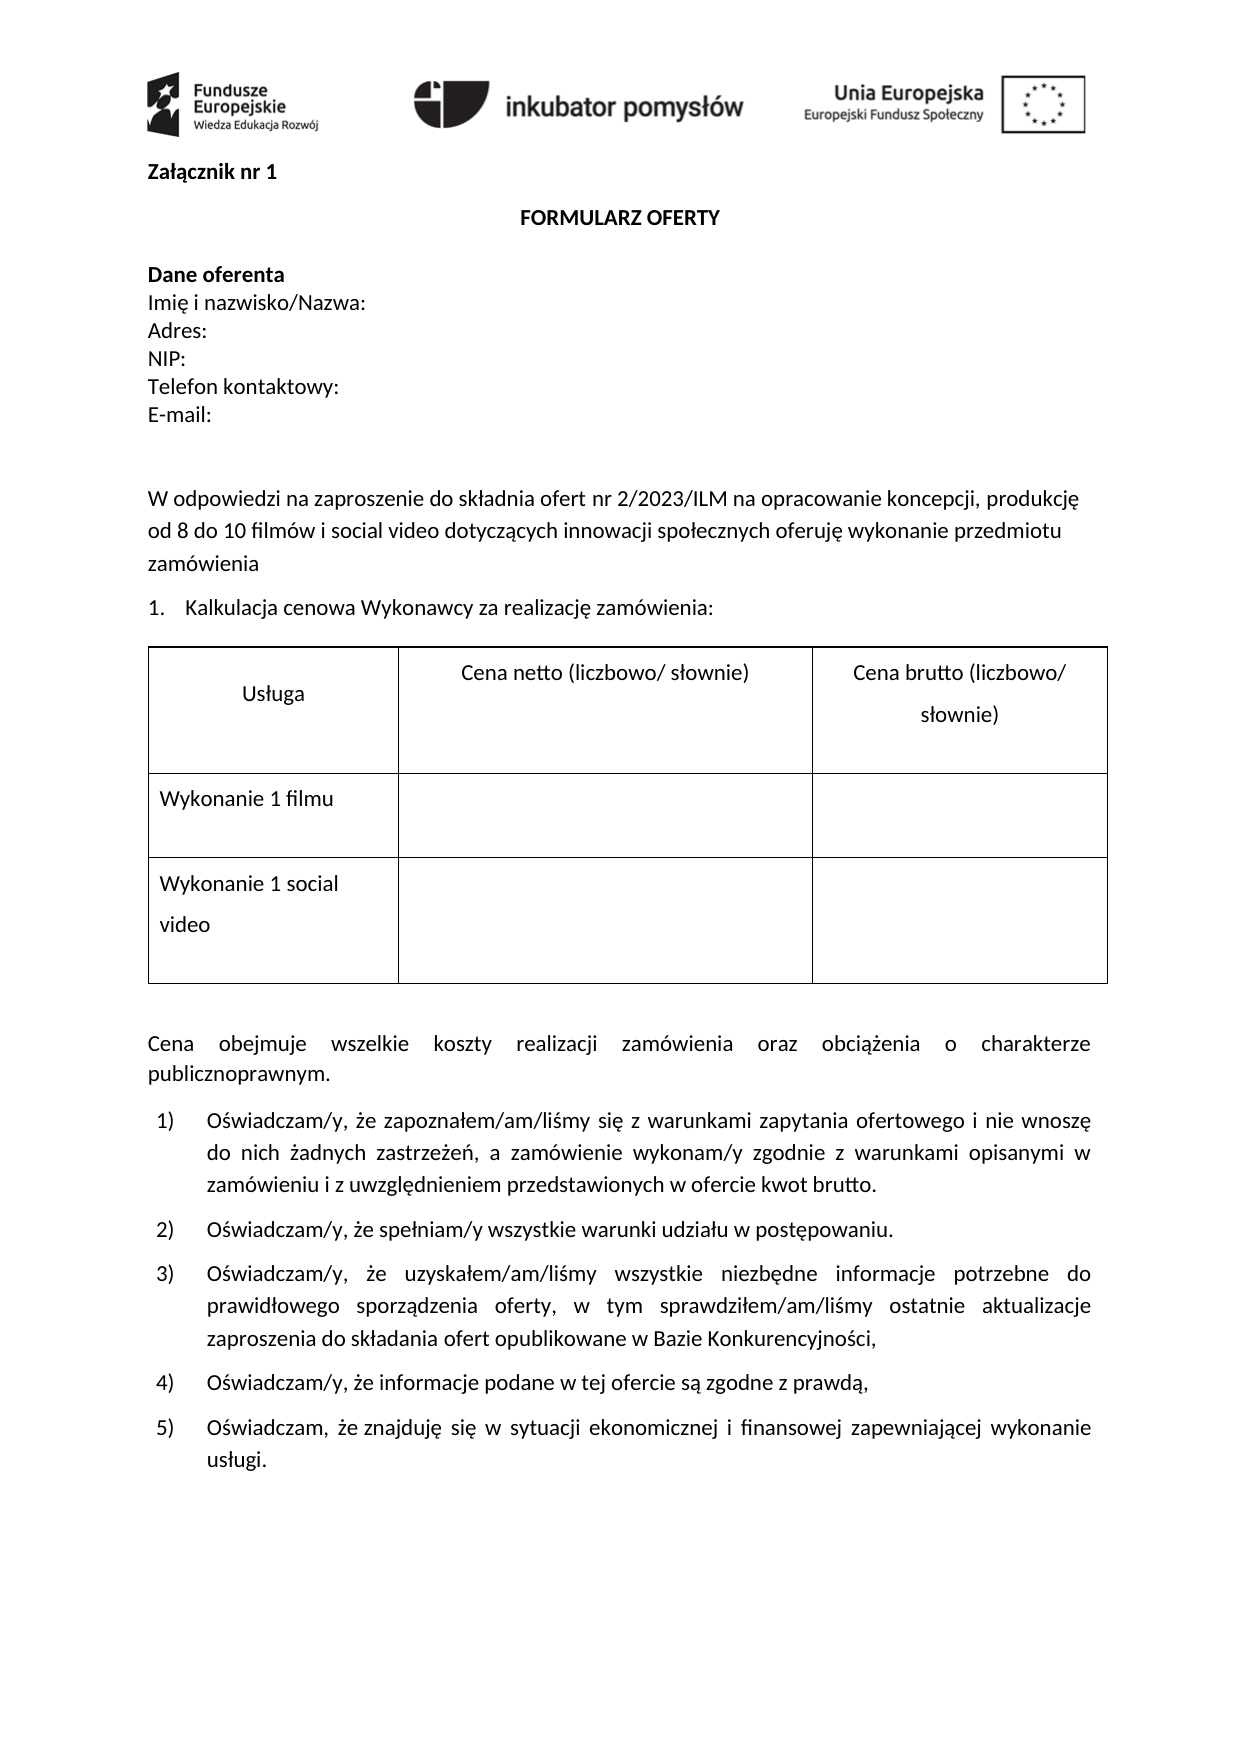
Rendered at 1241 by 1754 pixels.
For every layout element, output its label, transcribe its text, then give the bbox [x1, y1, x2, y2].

table_header Cena netto (liczbowo/ słownie) [399, 648, 812, 772]
text NIP: [148, 344, 1093, 372]
table_header Usługa [149, 648, 398, 772]
list Oświadczam/y, że uzyskałem/am/liśmy wszystkie niezbędne informacje potrzebne do prawidłowego sporządzenia oferty, w tym sprawdziłem/am/liśmy ostatnie aktualizacje zaproszenia do składania ofert opublikowane w Bazie Konkurencyjności, [156, 1259, 1093, 1352]
text Załącznik nr 1 [148, 157, 1096, 185]
table_header Cena brutto (liczbowo/ słownie) [813, 648, 1107, 772]
text Cena obejmuje wszelkie koszty realizacji zamówienia oraz obciążenia o charakterze publicznoprawnym. [148, 1029, 1093, 1087]
text W odpowiedzi na zaproszenie do składnia ofert nr 2/2023/ILM na opracowanie koncepcji, produkcję od 8 do 10 filmów i social video dotyczących innowacji społecznych oferuję wykonanie przedmiotu zamówienia [148, 484, 1093, 577]
table_cell [399, 774, 812, 857]
text Dane oferenta [148, 260, 1093, 288]
list Oświadczam/y, że spełniam/y wszystkie warunki udziału w postępowaniu. [156, 1215, 1093, 1243]
list Kalkulacja cenowa Wykonawcy za realizację zamówienia: [148, 593, 1093, 621]
table_cell Wykonanie 1 social video [149, 858, 398, 983]
table_cell [813, 774, 1107, 857]
list Oświadczam/y, że informacje podane w tej ofercie są zgodne z prawdą, [156, 1368, 1093, 1397]
list Oświadczam/y, że zapoznałem/am/liśmy się z warunkami zapytania ofertowego i nie wnoszę do nich żadnych zastrzeżeń, a zamówienie wykonam/y zgodnie z warunkami opisanymi w zamówieniu i z uwzględnieniem przedstawionych w ofercie kwot brutto. [156, 1106, 1093, 1198]
table_cell [399, 858, 812, 983]
table_cell Wykonanie 1 filmu [149, 774, 398, 857]
list Oświadczam, że znajduję się w sytuacji ekonomicznej i finansowej zapewniającej wykonanie usługi. [156, 1413, 1093, 1473]
text Adres: [148, 316, 1093, 344]
text Telefon kontaktowy: [148, 372, 1093, 400]
text FORMULARZ OFERTY [148, 202, 1093, 231]
text E-mail: [148, 400, 1093, 428]
picture [147, 72, 1086, 137]
table_cell [813, 858, 1107, 983]
text Imię i nazwisko/Nazwa: [148, 288, 1093, 316]
